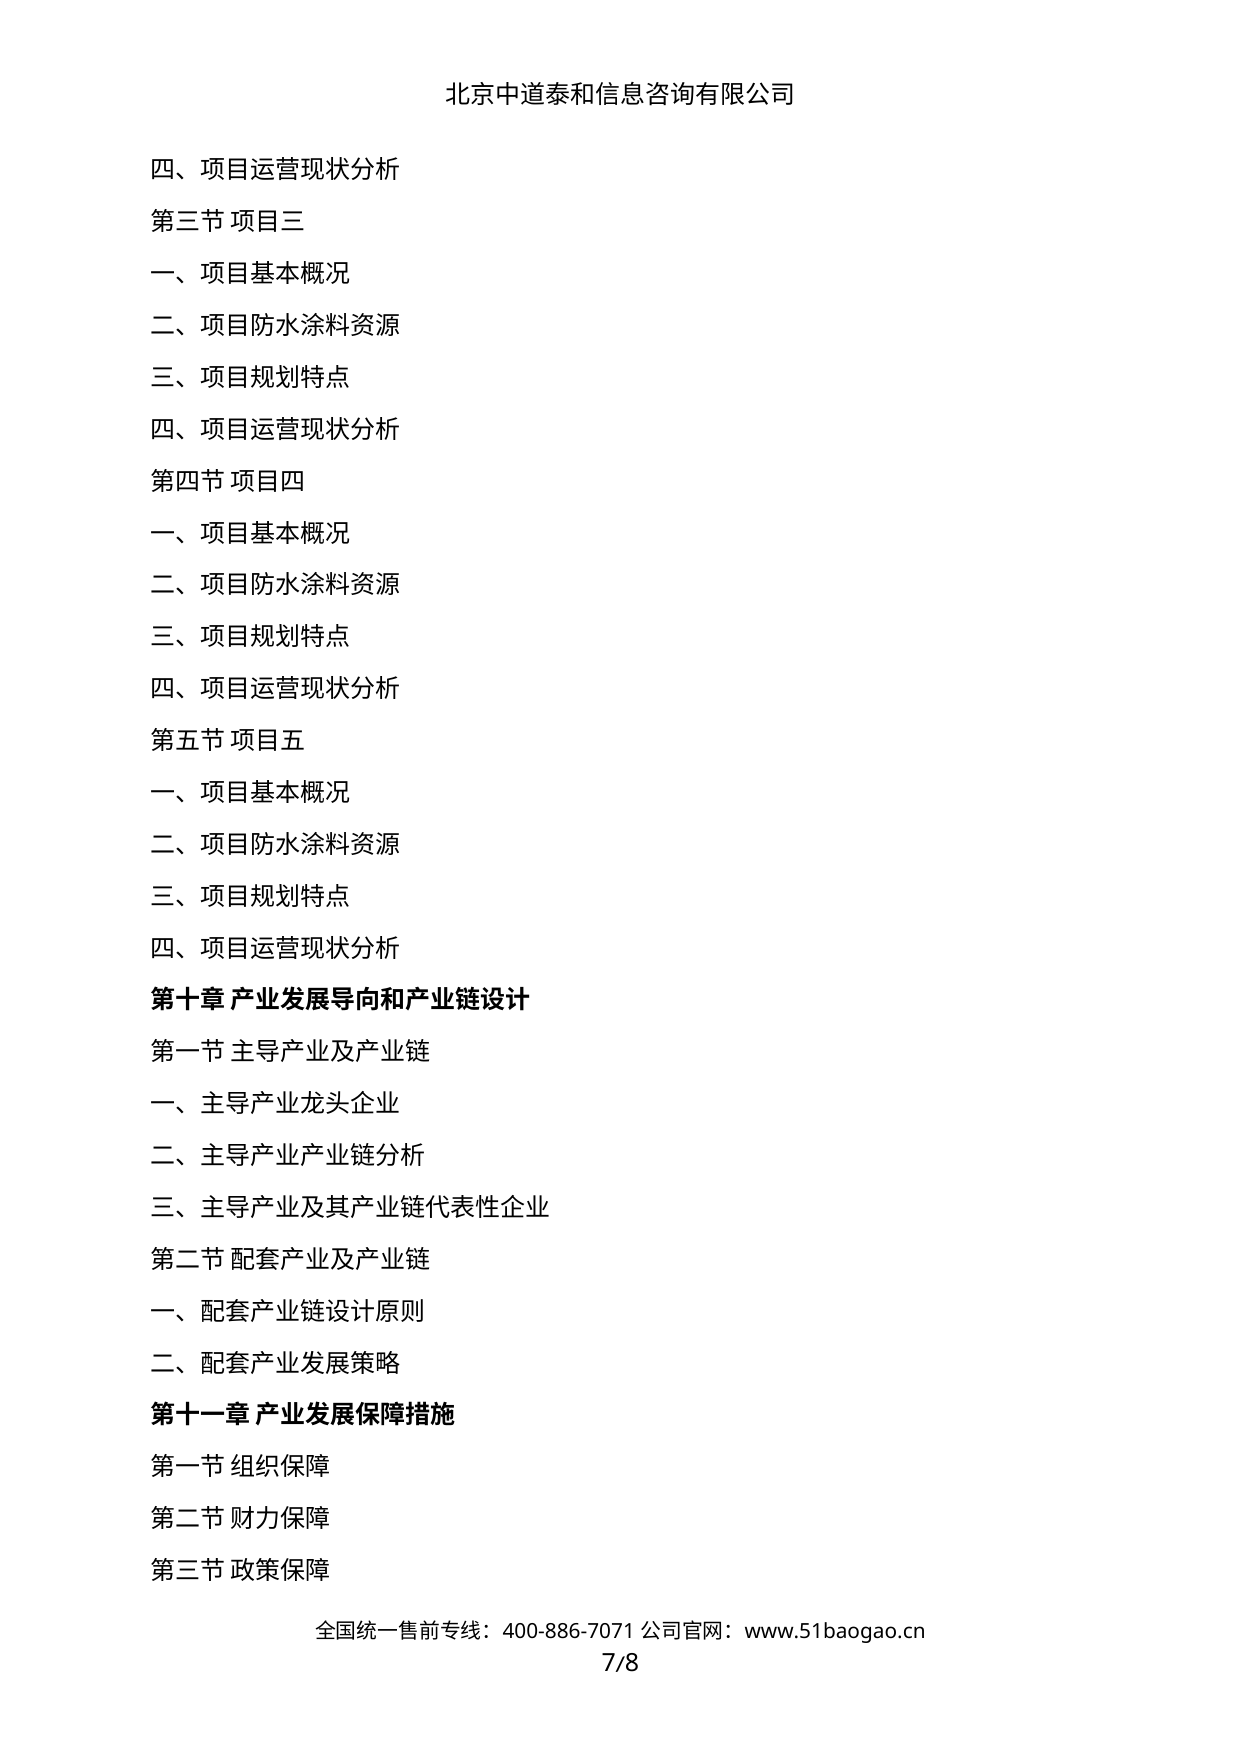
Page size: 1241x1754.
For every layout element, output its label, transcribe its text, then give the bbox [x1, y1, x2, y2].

text 二、项目防水涂料资源 [150, 565, 1090, 601]
text 第三节 政策保障 [150, 1551, 1090, 1587]
text 二、项目防水涂料资源 [150, 306, 1090, 342]
text 二、主导产业产业链分析 [150, 1136, 1090, 1172]
text 第十章 产业发展导向和产业链设计 [150, 980, 1090, 1016]
text 四、项目运营现状分析 [150, 669, 1090, 705]
text 三、主导产业及其产业链代表性企业 [150, 1187, 1090, 1224]
text 二、项目防水涂料资源 [150, 824, 1090, 861]
text 四、项目运营现状分析 [150, 409, 1090, 446]
text 一、主导产业龙头企业 [150, 1084, 1090, 1120]
text 第十一章 产业发展保障措施 [150, 1395, 1090, 1431]
text 三、项目规划特点 [150, 357, 1090, 394]
text 第二节 财力保障 [150, 1499, 1090, 1535]
text 第五节 项目五 [150, 721, 1090, 757]
text 三、项目规划特点 [150, 617, 1090, 653]
text 二、配套产业发展策略 [150, 1343, 1090, 1379]
text 一、项目基本概况 [150, 254, 1090, 290]
text 一、配套产业链设计原则 [150, 1291, 1090, 1327]
text 四、项目运营现状分析 [150, 928, 1090, 964]
text 四、项目运营现状分析 [150, 150, 1090, 186]
text 第三节 项目三 [150, 202, 1090, 238]
text 三、项目规划特点 [150, 876, 1090, 912]
text 第四节 项目四 [150, 461, 1090, 497]
text 第一节 组织保障 [150, 1447, 1090, 1483]
text 一、项目基本概况 [150, 513, 1090, 549]
text 第一节 主导产业及产业链 [150, 1032, 1090, 1068]
text 一、项目基本概况 [150, 772, 1090, 809]
text 第二节 配套产业及产业链 [150, 1239, 1090, 1276]
